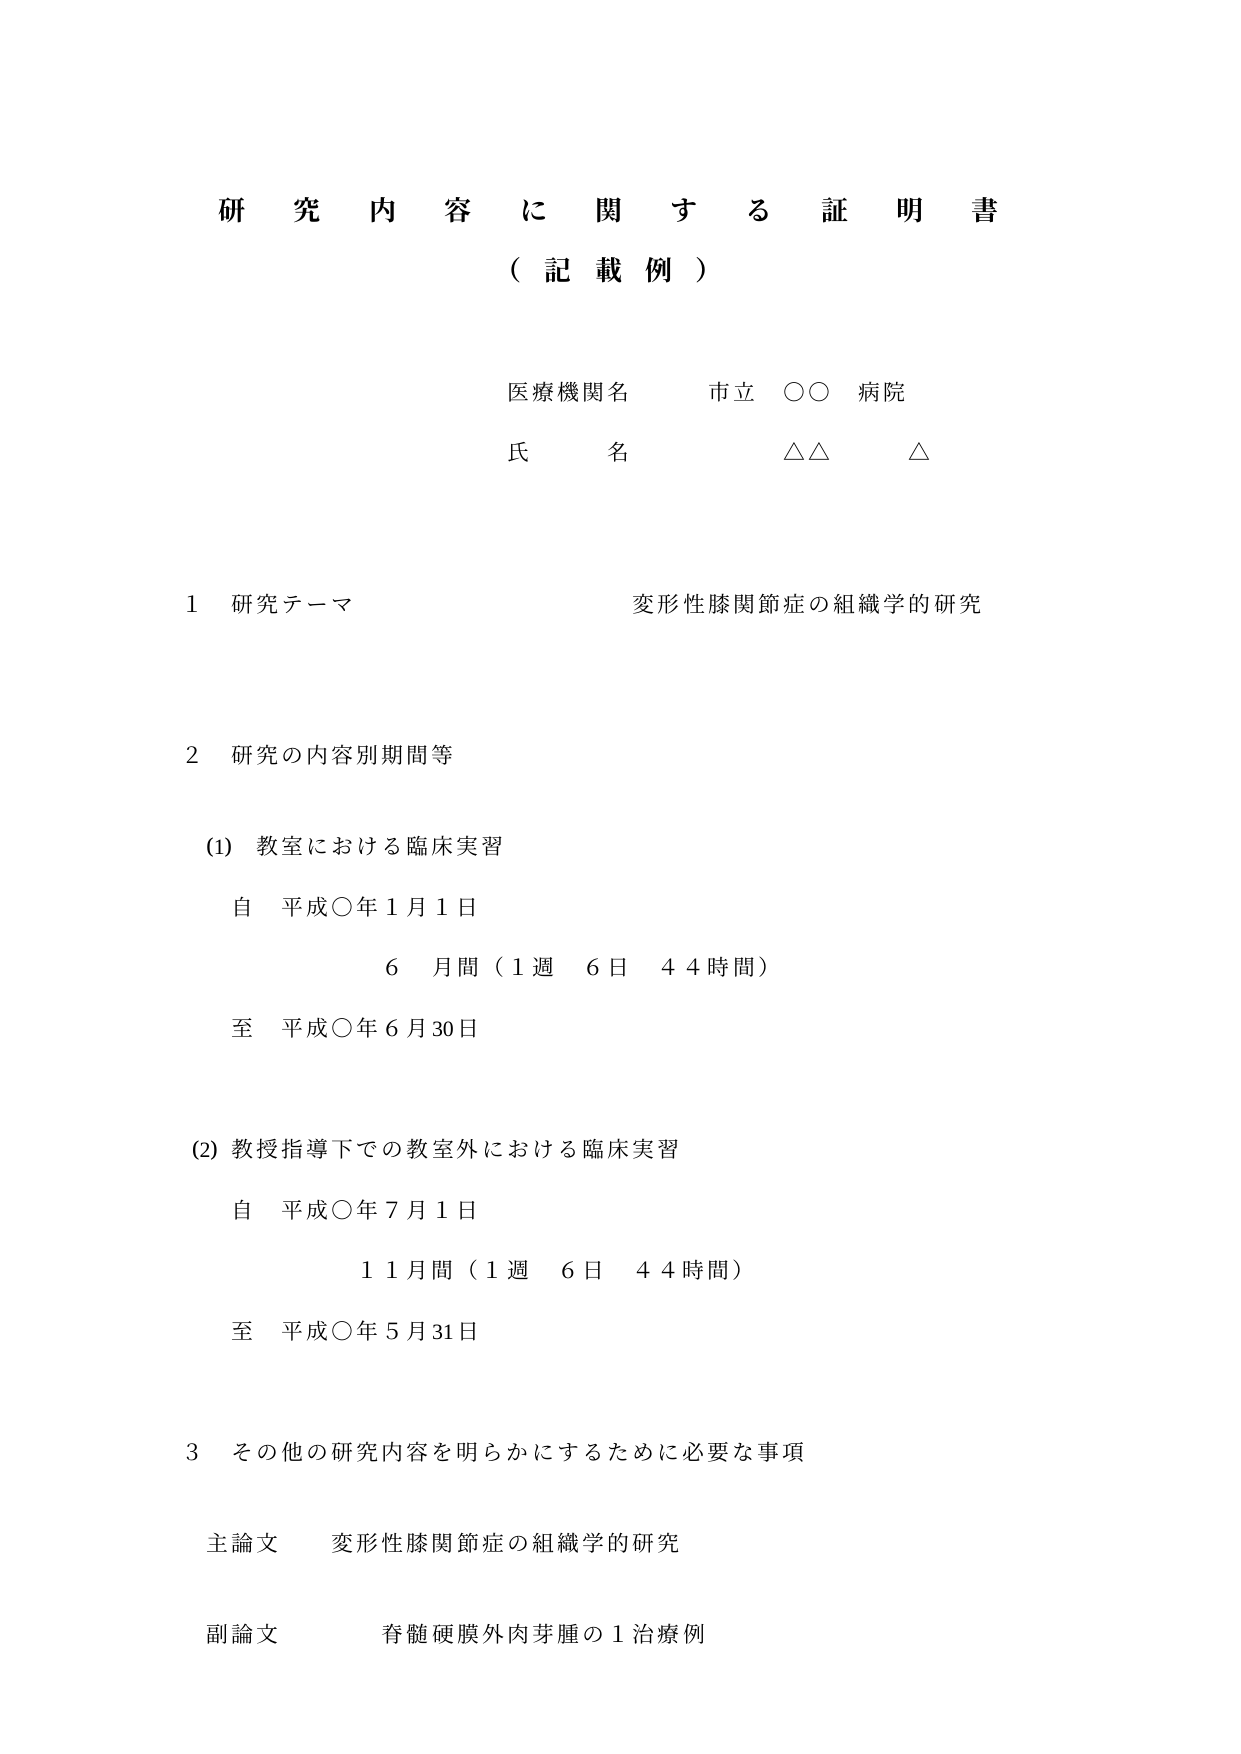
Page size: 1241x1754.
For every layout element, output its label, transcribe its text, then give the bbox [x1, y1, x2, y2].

text 副論文 脊髄硬膜外肉芽腫の１治療例 [181, 1603, 1059, 1663]
text １ 研究テーマ 変形性膝関節症の組織学的研究 [181, 572, 1059, 633]
text 氏 名 △△ △ [181, 421, 1059, 481]
text 研 究 内 容 に 関 す る 証 明 書（記載例） [181, 178, 1059, 299]
text (2)教授指導下での教室外における臨床実習 [181, 1118, 1059, 1178]
text 自 平成○年７月１日 [181, 1178, 1059, 1239]
text 至 平成○年６月30日 [181, 997, 1059, 1057]
text １１月間（１週 ６日 ４４時間） [181, 1239, 1059, 1300]
text 自 平成○年１月１日 [181, 875, 1059, 936]
text 至 平成○年５月31日 [181, 1300, 1059, 1360]
text (1)教室における臨床実習 [181, 815, 1059, 875]
text 医療機関名 市立 ○○ 病院 [181, 360, 1059, 421]
text ６ 月間（１週 ６日 ４４時間） [181, 936, 1059, 997]
text ３ その他の研究内容を明らかにするために必要な事項 [181, 1421, 1059, 1482]
text ２ 研究の内容別期間等 [181, 724, 1059, 784]
text 主論文 変形性膝関節症の組織学的研究 [181, 1512, 1059, 1573]
